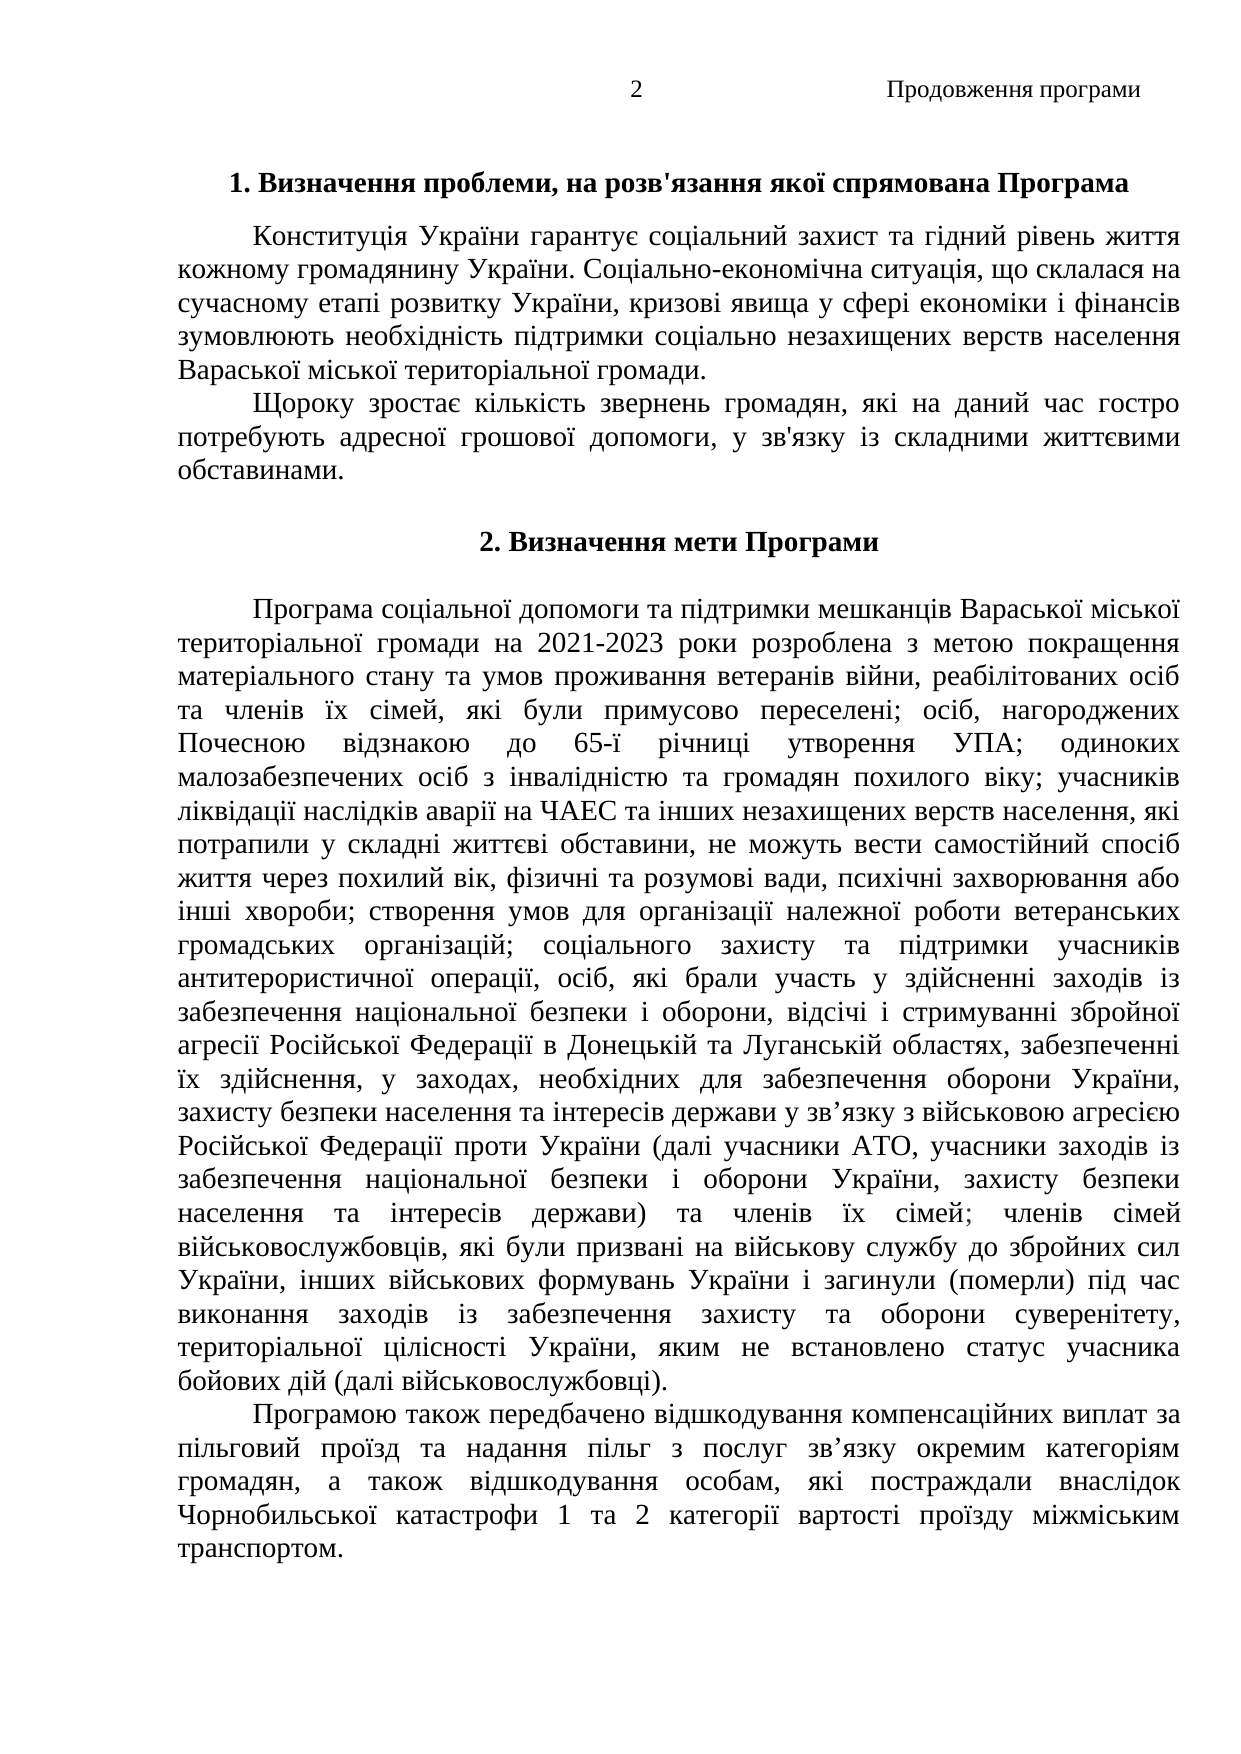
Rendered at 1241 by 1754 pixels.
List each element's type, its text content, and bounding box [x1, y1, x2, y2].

text 1. Визначення проблеми, на розв'язання якої спрямована Програма [177, 165, 1181, 198]
text Конституція України гарантує соціальний захист та гідний рівень життя кожному громадянину України. Соціально-економічна ситуація, що склалася на сучасному етапі розвитку України, кризові явища у сфері економіки і фінансів зумовлюють необхідність підтримки соціально незахищених верств населення Вараської міської територіальної громади. [177, 218, 1181, 385]
text Програмою також передбачено відшкодування компенсаційних виплат за пільговий проїзд та надання пільг з послуг зв’язку окремим категоріям громадян, а також відшкодування особам, які постраждали внаслідок Чорнобильської катастрофи 1 та 2 категорії вартості проїзду міжміським транспортом. [177, 1396, 1181, 1564]
text Щороку зростає кількість звернень громадян, які на даний час гостро потребують адресної грошової допомоги, у зв'язку із складними життєвими обставинами. [177, 385, 1181, 486]
text 2. Визначення мети Програми [177, 524, 1181, 558]
text Програма соціальної допомоги та підтримки мешканців Вараської міської територіальної громади на 2021-2023 роки розроблена з метою покращення матеріального стану та умов проживання ветеранів війни, реабілітованих осіб та членів їх сімей, які були примусово переселені; осіб, нагороджених Почесною відзнакою до 65-ї річниці утворення УПА; одиноких малозабезпечених осіб з інвалідністю та громадян похилого віку; учасників ліквідації наслідків аварії на ЧАЕС та інших незахищених верств населення, які потрапили у складні життєві обставини, не можуть вести самостійний спосіб життя через похилий вік, фізичні та розумові вади, психічні захворювання або інші хвороби; створення умов для організації належної роботи ветеранських громадських організацій; соціального захисту та підтримки учасників антитерористичної операції, осіб, які брали участь у здійсненні заходів із забезпечення національної безпеки і оборони, відсічі і стримуванні збройної агресії Російської Федерації в Донецькій та Луганській областях, забезпеченні їх здійснення, у заходах, необхідних для забезпечення оборони України, захисту безпеки населення та інтересів держави у зв’язку з військовою агресією Російської Федерації проти України (далі учасники АТО, учасники заходів із забезпечення національної безпеки і оборони України, захисту безпеки населення та інтересів держави) та членів їх сімей; членів сімей військовослужбовців, які були призвані на військову службу до збройних сил України, інших військових формувань України і загинули (померли) під час виконання заходів із забезпечення захисту та оборони суверенітету, територіальної цілісності України, яким не встановлено статус учасника бойових дій (далі військовослужбовці). [177, 591, 1181, 1396]
